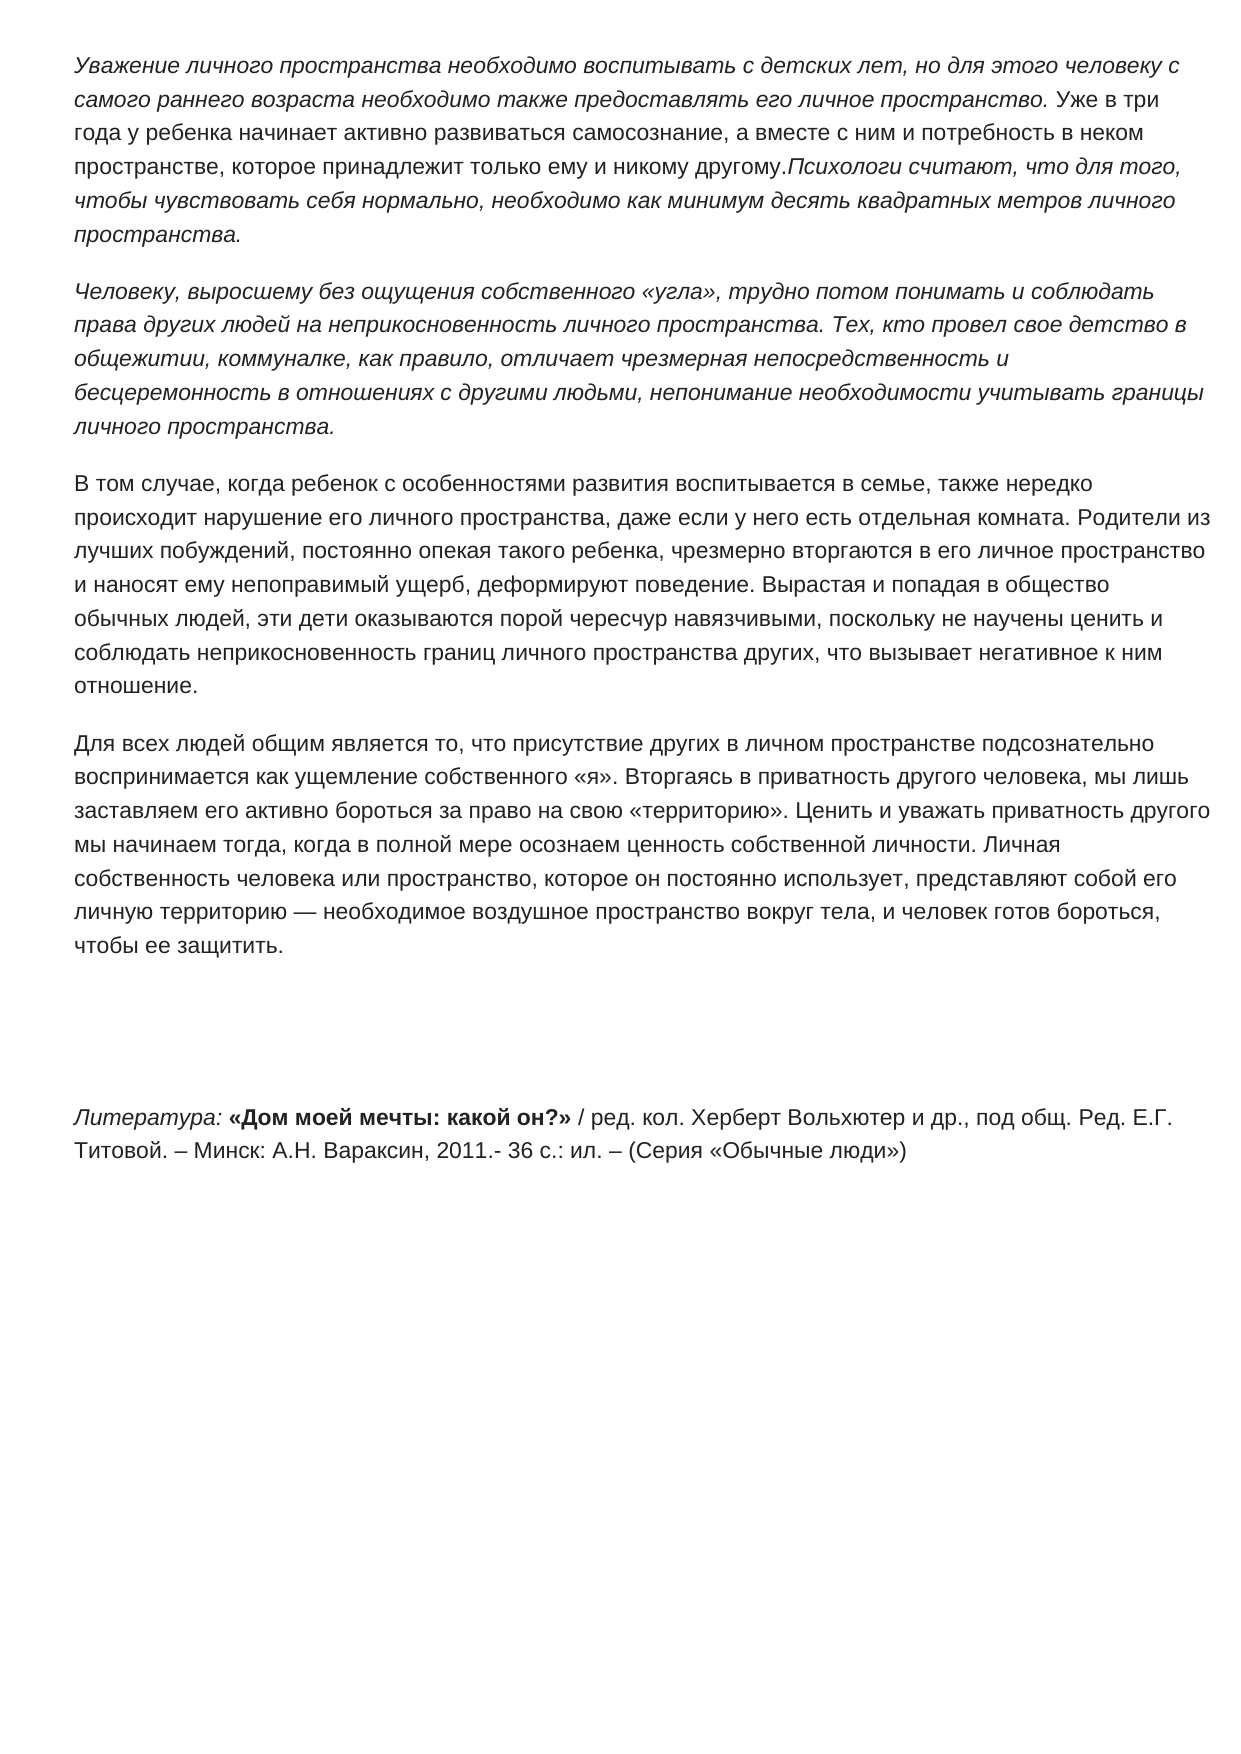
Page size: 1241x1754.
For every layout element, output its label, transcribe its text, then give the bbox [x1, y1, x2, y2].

text Для всех людей общим является то, что присутствие других в личном пространстве подсознательно воспринимается как ущемление собственного «я». Вторгаясь в приватность другого человека, мы лишь заставляем его активно бороться за право на свою «территорию». Ценить и уважать приватность другого мы начинаем тогда, когда в полной мере осознаем ценность собственной личности. Личная собственность человека или пространство, которое он постоянно использует, представляют собой его личную территорию — необходимое воздушное пространство вокруг тела, и человек готов бороться, чтобы ее защитить. [74, 722, 1211, 958]
text Человеку, выросшему без ощущения собственного «угла», трудно потом понимать и соблюдать права других людей на неприкосновенность личного пространства. Тех, кто провел свое детство в общежитии, коммуналке, как правило, отличает чрезмерная непосредственность и бесцеремонность в отношениях с другими людьми, непонимание необходимости учитывать границы личного пространства. [74, 270, 1211, 439]
text Литература: «Дом моей мечты: какой он?» / ред. кол. Херберт Вольхютер и др., под общ. Ред. Е.Г. Титовой. – Минск: А.Н. Вараксин, 2011.- 36 с.: ил. – (Серия «Обычные люди») [74, 1096, 1211, 1164]
text В том случае, когда ребенок с особенностями развития воспитывается в семье, также нередко происходит нарушение его личного пространства, даже если у него есть отдельная комната. Родители из лучших побуждений, постоянно опекая такого ребенка, чрезмерно вторгаются в его личное пространство и наносят ему непоправимый ущерб, деформируют поведение. Вырастая и попадая в общество обычных людей, эти дети оказываются порой чересчур навязчивыми, поскольку не научены ценить и соблюдать неприкосновенность границ личного пространства других, что вызывает негативное к ним отношение. [74, 462, 1211, 699]
text Уважение личного пространства необходимо воспитывать с детских лет, но для этого человеку с самого раннего возраста необходимо также предоставлять его личное пространство. Уже в три года у ребенка начинает активно развиваться самосознание, а вместе с ним и потребность в неком пространстве, которое принадлежит только ему и никому другому.Психологи считают, что для того, чтобы чувствовать себя нормально, необходимо как минимум десять квадратных метров личного пространства. [74, 44, 1211, 247]
